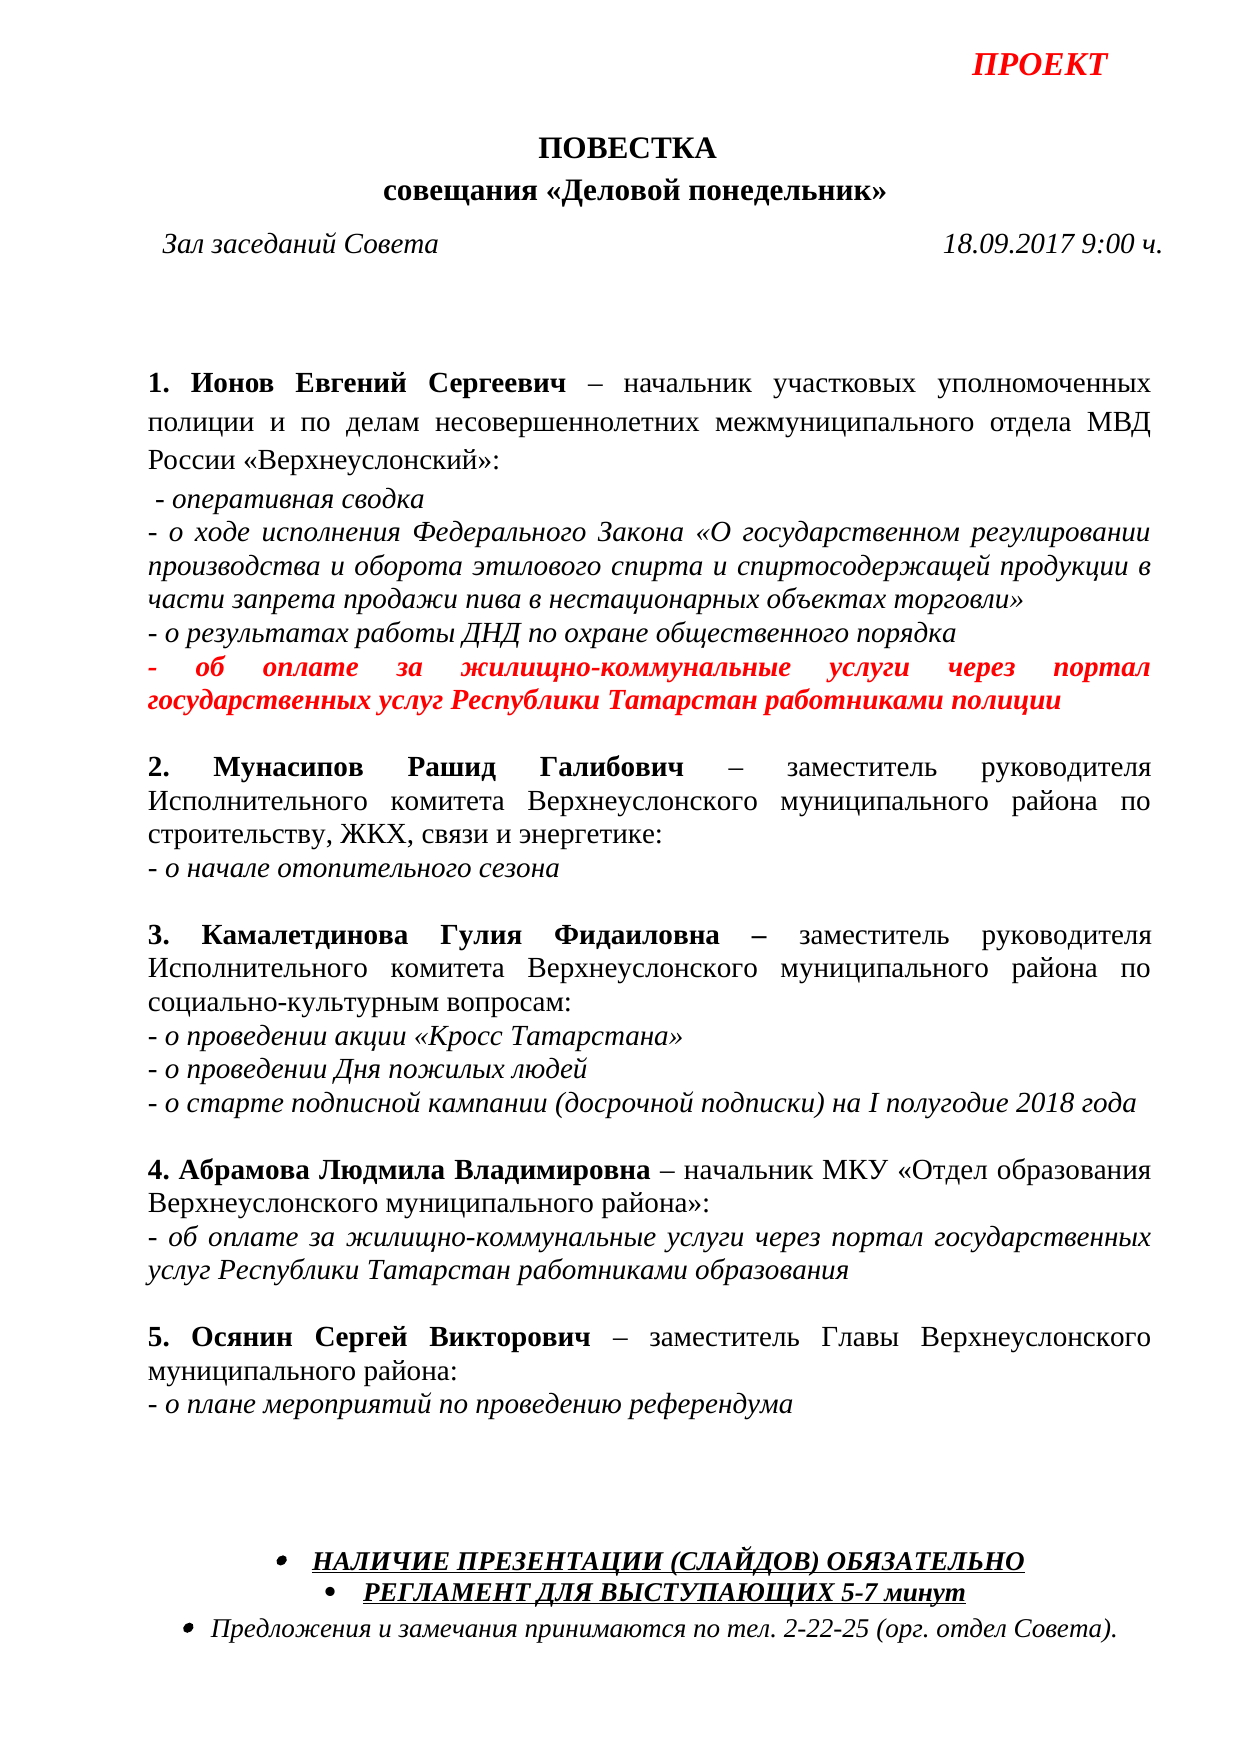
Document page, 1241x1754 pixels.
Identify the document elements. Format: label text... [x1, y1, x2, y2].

text 2. Мунасипов Рашид Галибович – заместитель руководителя Исполнительного комитета Верхнеуслонского муниципального района по строительству, ЖКХ, связи и энергетике: [148, 749, 1152, 850]
text - оперативная сводка [148, 481, 1152, 514]
text Зал заседаний Совета 18.09.2017 9:00 ч. [162, 226, 1167, 259]
list РЕГЛАМЕНТ ДЛЯ ВЫСТУПАЮЩИХ 5-7 минут [140, 1576, 1152, 1607]
text 5. Осянин Сергей Викторович – заместитель Главы Верхнеуслонского муниципального района: [148, 1319, 1152, 1387]
text - о проведении акции «Кросс Татарстана» [148, 1018, 1152, 1051]
text - о плане мероприятий по проведению референдума [148, 1387, 1152, 1420]
text совещания «Деловой понедельник» [162, 171, 1107, 207]
text - о проведении Дня пожилых людей [148, 1051, 1152, 1085]
text ПРОЕКТ [148, 44, 1107, 83]
list НАЛИЧИЕ ПРЕЗЕНТАЦИИ (СЛАЙДОВ) ОБЯЗАТЕЛЬНО [148, 1545, 1152, 1576]
text ПОВЕСТКА [148, 130, 1107, 166]
text - об оплате за жилищно-коммунальные услуги через портал государственных услуг Республики Татарстан работниками полиции [148, 649, 1152, 716]
text - о старте подписной кампании (досрочной подписки) на I полугодие 2018 года [148, 1085, 1152, 1118]
text 4. Абрамова Людмила Владимировна – начальник МКУ «Отдел образования Верхнеуслонского муниципального района»: [148, 1152, 1152, 1219]
text 1. Ионов Евгений Сергеевич – начальник участковых уполномоченных полиции и по делам несовершеннолетних межмуниципального отдела МВД России «Верхнеуслонский»: [148, 365, 1152, 476]
text 3. Камалетдинова Гулия Фидаиловна – заместитель руководителя Исполнительного комитета Верхнеуслонского муниципального района по социально-культурным вопросам: [148, 917, 1152, 1018]
text - о ходе исполнения Федерального Закона «О государственном регулировании производства и оборота этилового спирта и спиртосодержащей продукции в части запрета продажи пива в нестационарных объектах торговли» [148, 514, 1152, 615]
text - о начале отопительного сезона [148, 850, 1152, 883]
text - об оплате за жилищно-коммунальные услуги через портал государственных услуг Республики Татарстан работниками образования [148, 1219, 1152, 1286]
list Предложения и замечания принимаются по тел. 2-22-25 (орг. отдел Совета). [148, 1612, 1152, 1643]
text - о результатах работы ДНД по охране общественного порядка [148, 615, 1152, 649]
